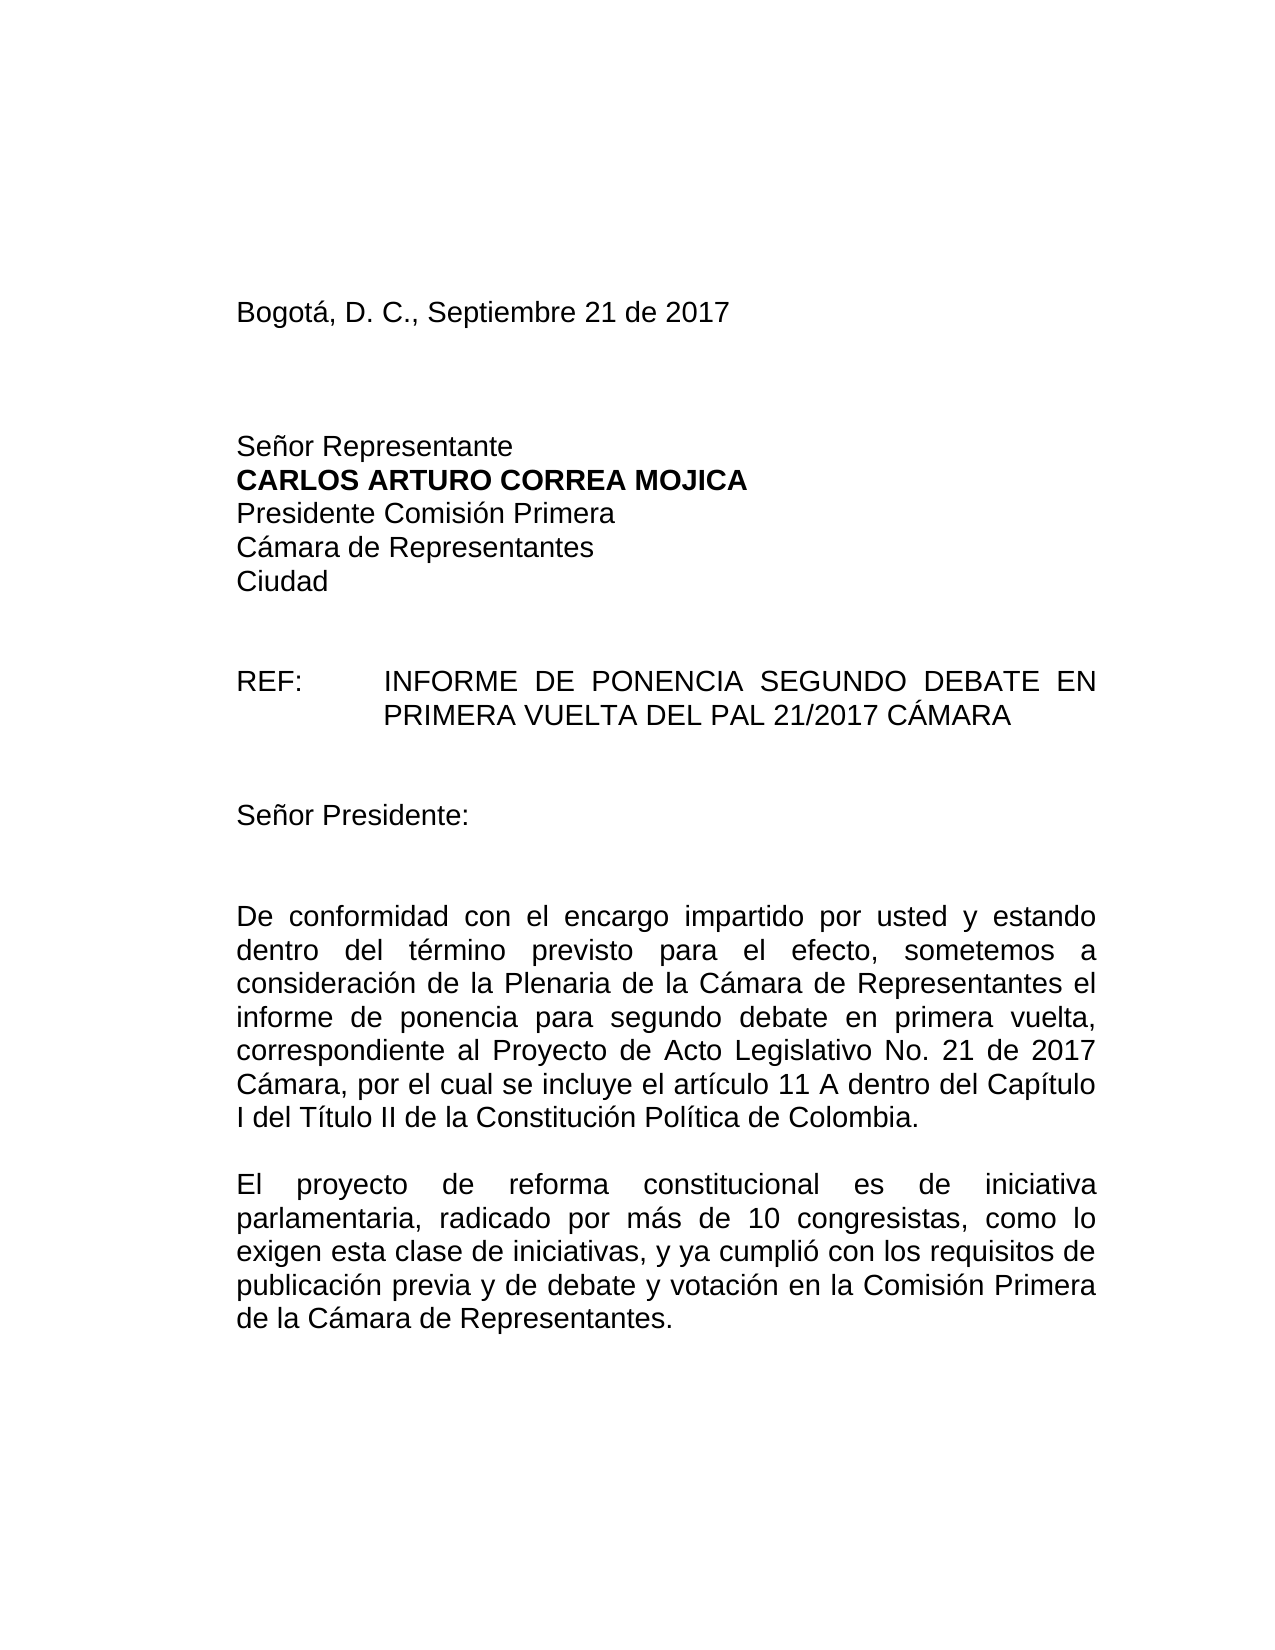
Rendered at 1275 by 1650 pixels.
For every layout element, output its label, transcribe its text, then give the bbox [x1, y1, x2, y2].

text CARLOS ARTURO CORREA MOJICA [236, 463, 1098, 497]
text Bogotá, D. C., Septiembre 21 de 2017 [236, 295, 1098, 329]
text El proyecto de reforma constitucional es de iniciativa parlamentaria, radicado por más de 10 congresistas, como lo exigen esta clase de iniciativas, y ya cumplió con los requisitos de publicación previa y de debate y votación en la Comisión Primera de la Cámara de Representantes. [236, 1167, 1098, 1335]
text Presidente Comisión Primera [236, 497, 1098, 530]
text REF: INFORME DE PONENCIA SEGUNDO DEBATE EN PRIMERA VUELTA DEL PAL 21/2017 CÁMARA [236, 664, 1098, 731]
text Ciudad [236, 564, 1098, 597]
text De conformidad con el encargo impartido por usted y estando dentro del término previsto para el efecto, sometemos a consideración de la Plenaria de la Cámara de Representantes el informe de ponencia para segundo debate en primera vuelta, correspondiente al Proyecto de Acto Legislativo No. 21 de 2017 Cámara, por el cual se incluye el artículo 11 A dentro del Capítulo I del Título II de la Constitución Política de Colombia. [236, 899, 1098, 1134]
text Señor Presidente: [236, 798, 1098, 832]
text Señor Representante [236, 429, 1098, 463]
text Cámara de Representantes [236, 530, 1098, 564]
